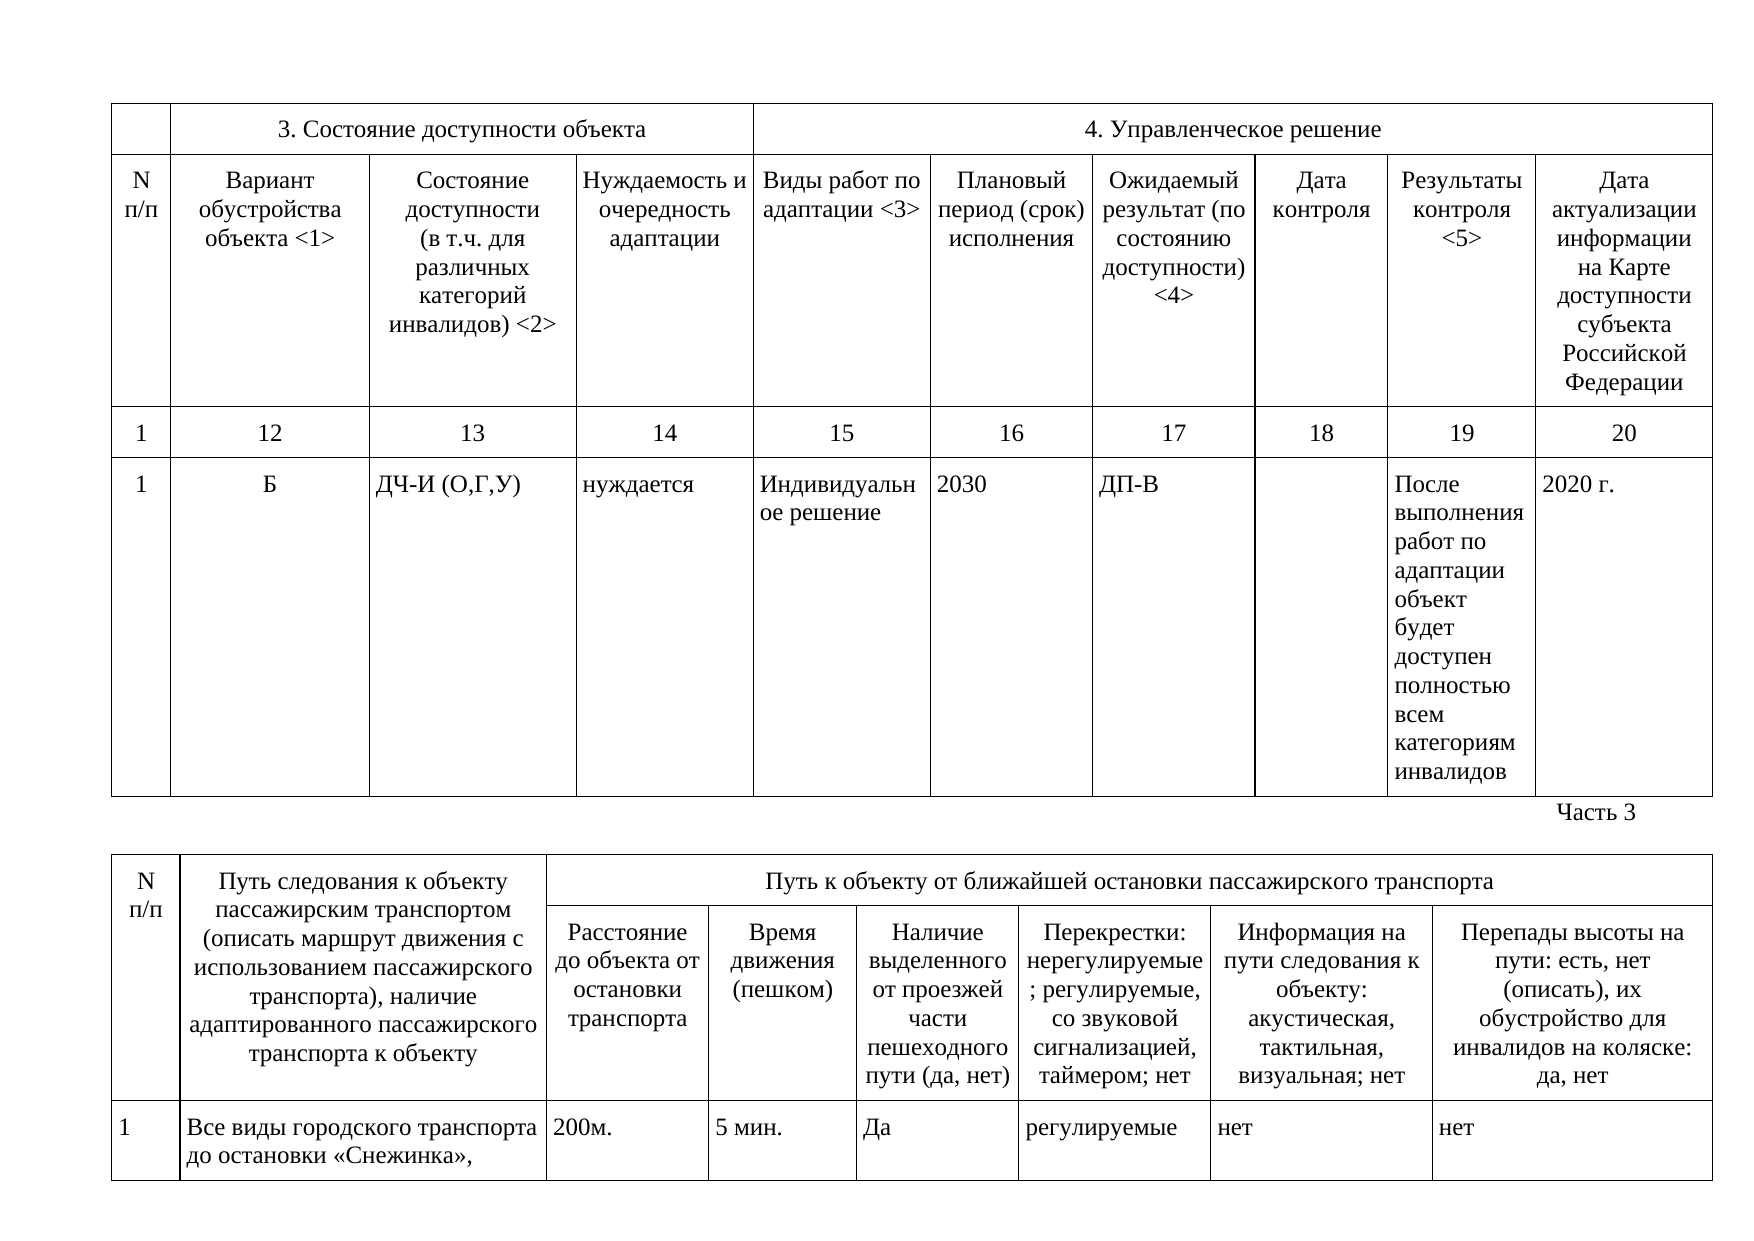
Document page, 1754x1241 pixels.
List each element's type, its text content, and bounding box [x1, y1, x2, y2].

table_cell 1 [112, 407, 170, 457]
table_cell После выполнения работ по адаптации объект будет доступен полностью всем категориям инвалидов [1388, 458, 1535, 796]
table_cell 5 мин. [709, 1101, 856, 1180]
table_cell 18 [1256, 407, 1387, 457]
table_cell Виды работ по адаптации <3> [754, 155, 930, 406]
table_cell нуждается [577, 458, 753, 796]
table_cell N п/п [112, 155, 170, 406]
table_cell Дата актуализации информации на Карте доступности субъекта Российской Федерации [1536, 155, 1712, 406]
table_header 4. Управленческое решение [754, 104, 1712, 154]
table_header Путь следования к объекту пассажирским транспортом (описать маршрут движения с использованием пассажирского транспорта), наличие адаптированного пассажирского транспорта к объекту [181, 855, 546, 1100]
table_cell Б [171, 458, 369, 796]
table_cell Да [857, 1101, 1018, 1180]
table_cell 2020 г. [1536, 458, 1712, 796]
table_cell Плановый период (срок) исполнения [931, 155, 1092, 406]
table_cell ДП-В [1093, 458, 1254, 796]
table_cell Дата контроля [1256, 155, 1387, 406]
table_cell регулируемые [1019, 1101, 1210, 1180]
table_cell 1 [112, 458, 170, 796]
table_cell 15 [754, 407, 930, 457]
table_cell Состояние доступности (в т.ч. для различных категорий инвалидов) <2> [370, 155, 576, 406]
table_cell Нуждаемость и очередность адаптации [577, 155, 753, 406]
table_cell 2030 [931, 458, 1092, 796]
table_cell 12 [171, 407, 369, 457]
table_cell Вариант обустройства объекта <1> [171, 155, 369, 406]
table_header N п/п [112, 855, 179, 1100]
text Часть 3 [118, 797, 1636, 825]
table_cell 1 [112, 1101, 179, 1180]
table_cell [1256, 458, 1387, 796]
table_header [112, 104, 170, 154]
table_cell 19 [1388, 407, 1535, 457]
table_cell Индивидуальное решение [754, 458, 930, 796]
table_cell Перепады высоты на пути: есть, нет (описать), их обустройство для инвалидов на коляске: да, нет [1433, 906, 1712, 1100]
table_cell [181, 1101, 546, 1180]
table_cell Информация на пути следования к объекту: акустическая, тактильная, визуальная; нет [1211, 906, 1432, 1100]
table_cell 200м. [547, 1101, 708, 1180]
table_cell ДЧ-И (О,Г,У) [370, 458, 576, 796]
table_cell 20 [1536, 407, 1712, 457]
table_cell нет [1433, 1101, 1712, 1180]
table_cell Время движения (пешком) [709, 906, 856, 1100]
table_cell 17 [1093, 407, 1254, 457]
table_cell 14 [577, 407, 753, 457]
table_cell 16 [931, 407, 1092, 457]
table_cell Результаты контроля <5> [1388, 155, 1535, 406]
table_cell нет [1211, 1101, 1432, 1180]
table_cell Наличие выделенного от проезжей части пешеходного пути (да, нет) [857, 906, 1018, 1100]
table_header Путь к объекту от ближайшей остановки пассажирского транспорта [547, 855, 1712, 905]
table_cell 13 [370, 407, 576, 457]
table_cell Ожидаемый результат (по состоянию доступности) <4> [1093, 155, 1254, 406]
table_header 3. Состояние доступности объекта [171, 104, 753, 154]
table_cell Расстояние до объекта от остановки транспорта [547, 906, 708, 1100]
table_cell Перекрестки: нерегулируемые; регулируемые, со звуковой сигнализацией, таймером; нет [1019, 906, 1210, 1100]
